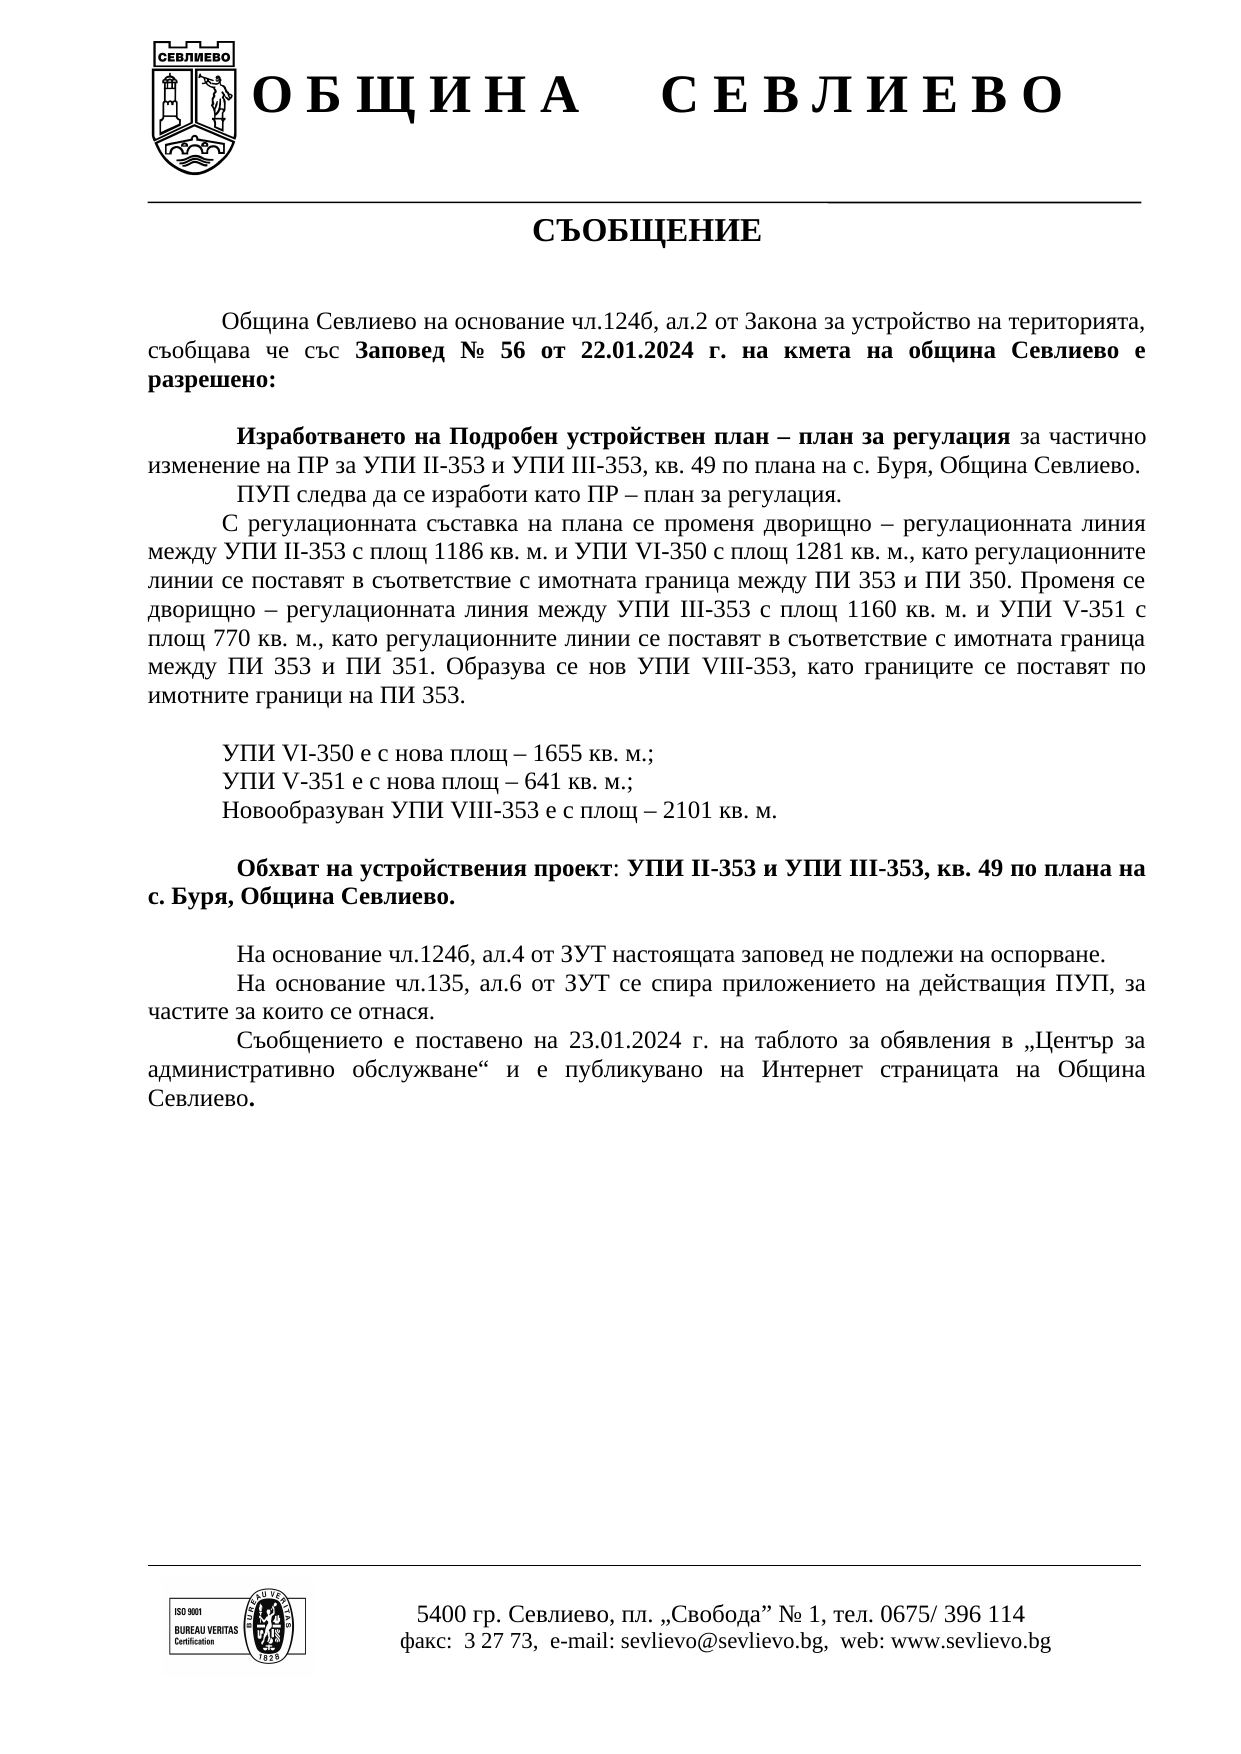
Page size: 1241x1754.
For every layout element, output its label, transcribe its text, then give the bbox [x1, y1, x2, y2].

text УПИ V-351 e с нова площ – 641 кв. м.; [148, 766, 1146, 795]
text Обхват на устройствения проект: УПИ II-353 и УПИ III-353, кв. 49 по плана на с. Буря, Община Севлиево. [148, 853, 1146, 910]
text Съобщението е поставено на 23.01.2024 г. на таблото за обявления в „Център за административно обслужване“ и е публикувано на Интернет страницата на Община Севлиево. [148, 1025, 1146, 1111]
text На основание чл.124б, ал.4 от ЗУТ настоящата заповед не подлежи на оспорване. [148, 939, 1146, 968]
text С регулационната съставка на плана се променя дворищно – регулационната линия между УПИ II-353 с площ 1186 кв. м. и УПИ VI-350 с площ 1281 кв. м., като регулационните линии се поставят в съответствие с имотната граница между ПИ 353 и ПИ 350. Променя се дворищно – регулационната линия между УПИ III-353 с площ 1160 кв. м. и УПИ V-351 с площ 770 кв. м., като регулационните линии се поставят в съответствие с имотната граница между ПИ 353 и ПИ 351. Образува се нов УПИ VIII-353, като границите се поставят по имотните граници на ПИ 353. [148, 508, 1146, 709]
picture [150, 39, 238, 176]
picture [162, 1577, 314, 1677]
text Изработването на Подробен устройствен план – план за регулация за частично изменение на ПР за УПИ II-353 и УПИ III-353, кв. 49 по плана на с. Буря, Община Севлиево. [148, 421, 1146, 479]
text УПИ VI-350 е с нова площ – 1655 кв. м.; [148, 738, 1146, 766]
text ПУП следва да се изработи като ПР – план за регулация. [148, 479, 1146, 508]
text Община Севлиево на основание чл.124б, ал.2 от Закона за устройство на територията, съобщава че със Заповед № 56 от 22.01.2024 г. на кмета на община Севлиево е разрешено: [148, 306, 1146, 393]
text Новообразуван УПИ VIII-353 е с площ – 2101 кв. м. [148, 795, 1146, 824]
text СЪОБЩЕНИЕ [148, 211, 1146, 249]
text На основание чл.135, ал.6 от ЗУТ се спира приложението на действащия ПУП, за частите за които се отнася. [148, 968, 1146, 1025]
